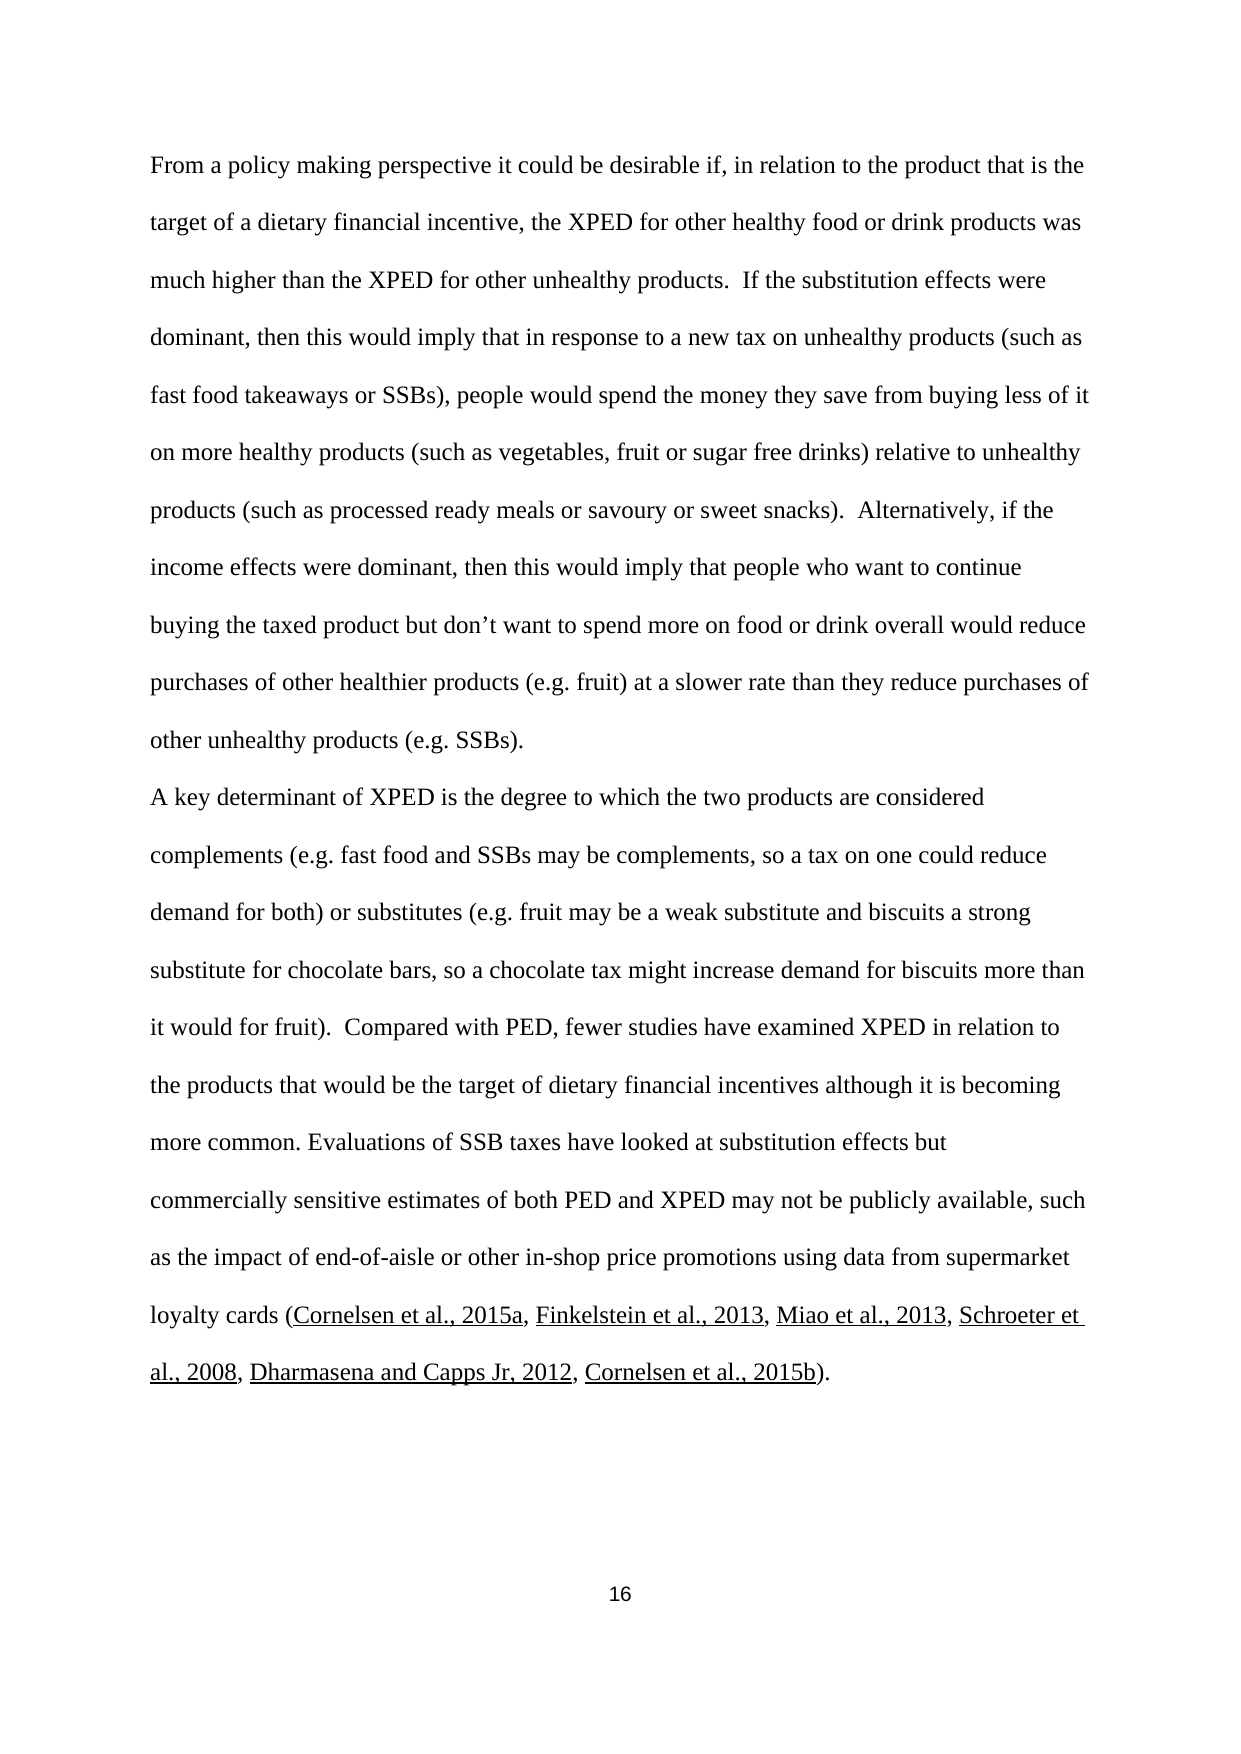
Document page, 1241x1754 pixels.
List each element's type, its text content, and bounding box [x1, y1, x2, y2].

text From a policy making perspective it could be desirable if, in relation to the product that is the target of a dietary financial incentive, the XPED for other healthy food or drink products was much higher than the XPED for other unhealthy products. If the substitution effects were dominant, then this would imply that in response to a new tax on unhealthy products (such as fast food takeaways or SSBs), people would spend the money they save from buying less of it on more healthy products (such as vegetables, fruit or sugar free drinks) relative to unhealthy products (such as processed ready meals or savoury or sweet snacks). Alternatively, if the income effects were dominant, then this would imply that people who want to continue buying the taxed product but don’t want to spend more on food or drink overall would reduce purchases of other healthier products (e.g. fruit) at a slower rate than they reduce purchases of other unhealthy products (e.g. SSBs). [150, 150, 1090, 754]
text A key determinant of XPED is the degree to which the two products are considered complements (e.g. fast food and SSBs may be complements, so a tax on one could reduce demand for both) or substitutes (e.g. fruit may be a weak substitute and biscuits a strong substitute for chocolate bars, so a chocolate tax might increase demand for biscuits more than it would for fruit). Compared with PED, fewer studies have examined XPED in relation to the products that would be the target of dietary financial incentives although it is becoming more common. Evaluations of SSB taxes have looked at substitution effects but commercially sensitive estimates of both PED and XPED may not be publicly available, such as the impact of end-of-aisle or other in-shop price promotions using data from supermarket loyalty cards (Cornelsen et al., 2015a, Finkelstein et al., 2013, Miao et al., 2013, Schroeter et al., 2008, Dharmasena and Capps Jr, 2012, Cornelsen et al., 2015b). [150, 782, 1090, 1386]
